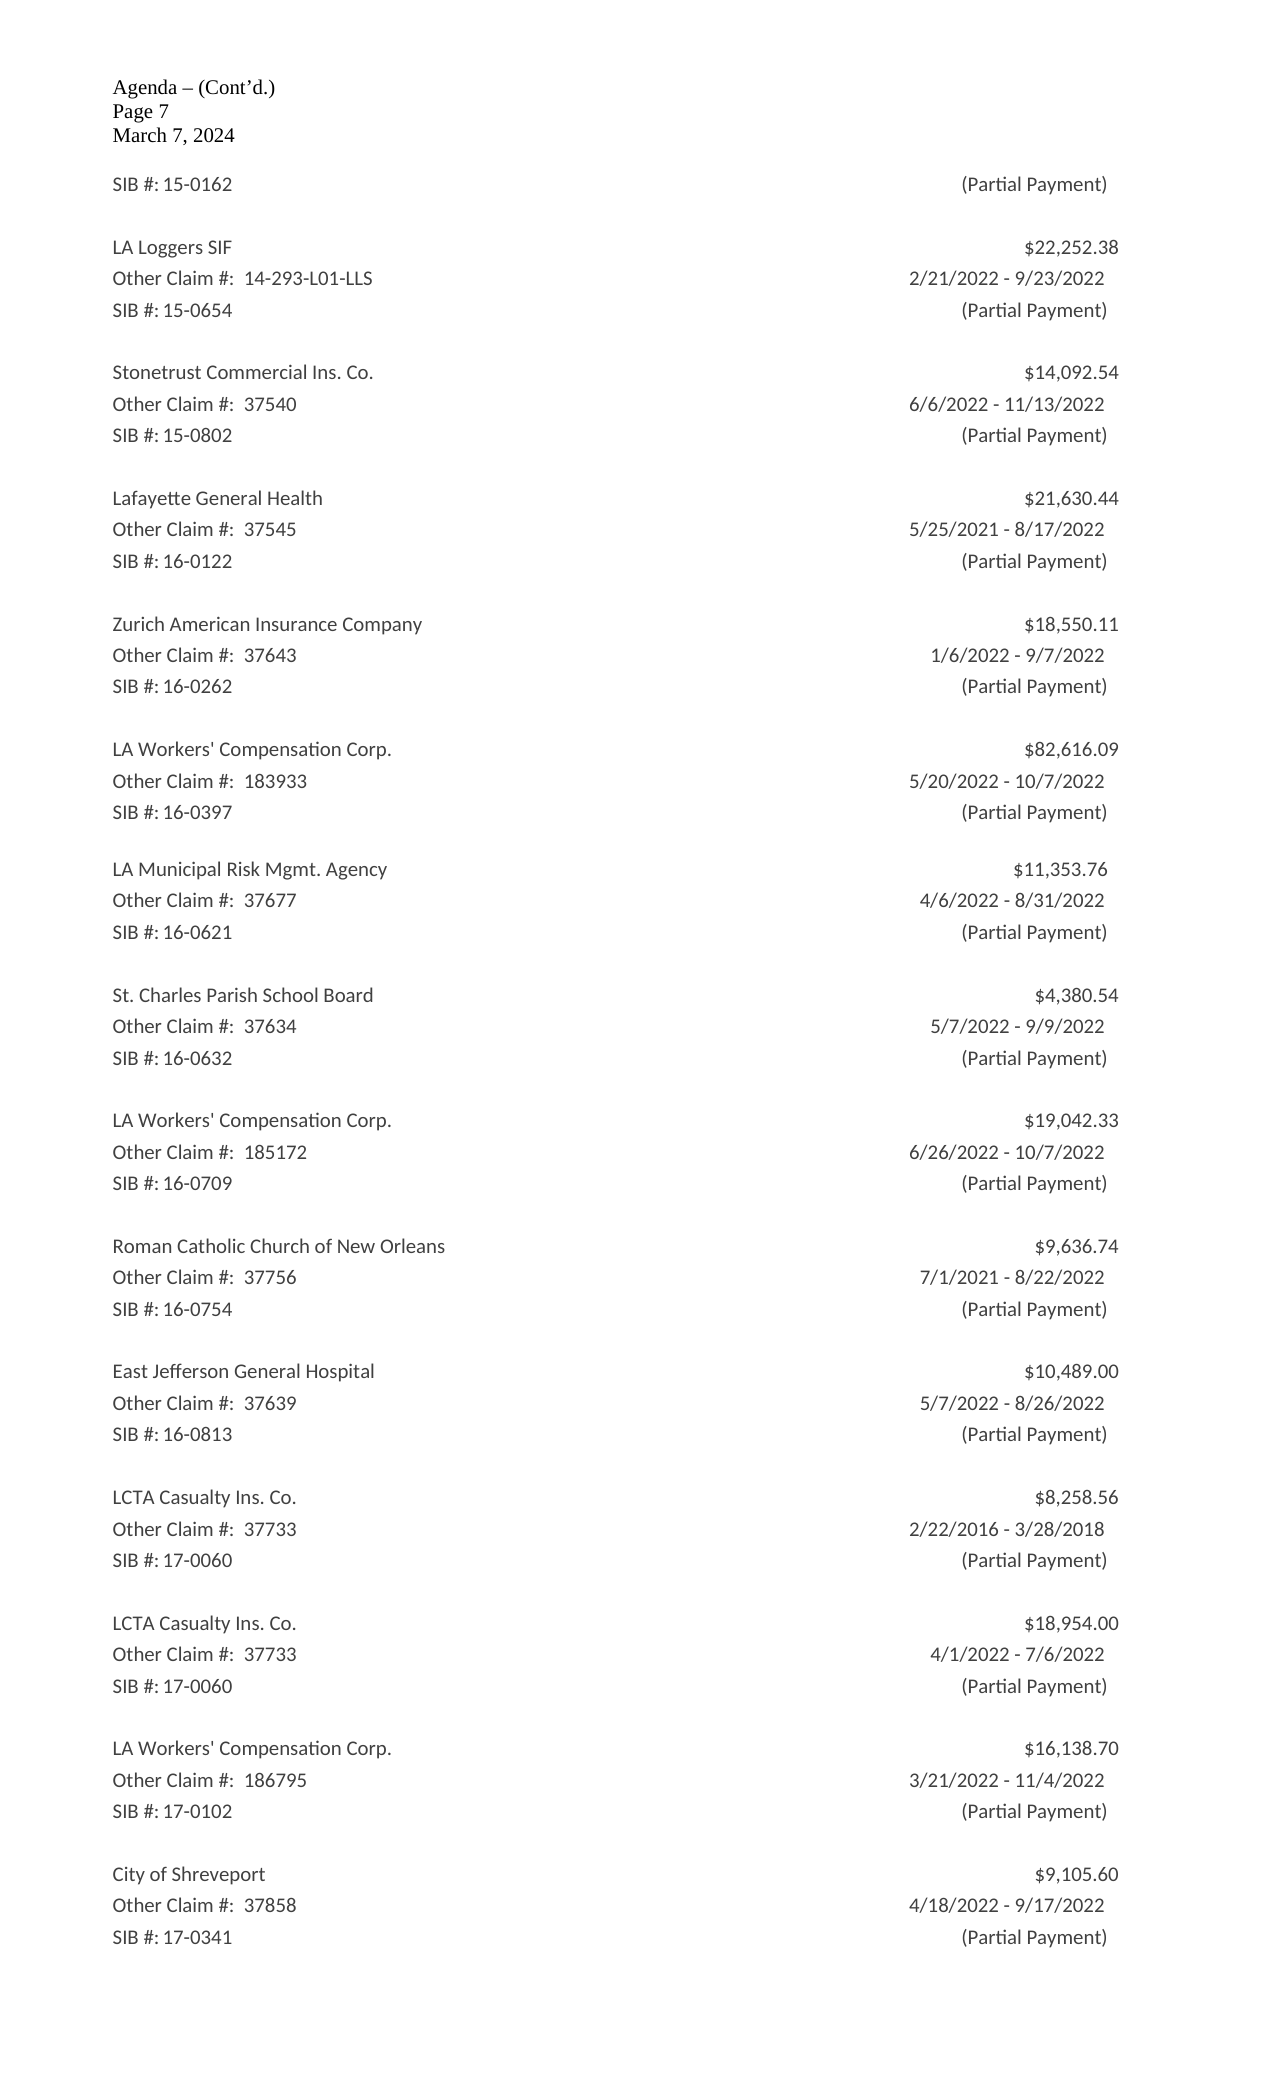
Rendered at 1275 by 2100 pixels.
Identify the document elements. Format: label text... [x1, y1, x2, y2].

text Other Claim #: 185172 6/26/2022 - 10/7/2022 [112, 1139, 1162, 1164]
text Roman Catholic Church of New Orleans $9,636.74 [112, 1233, 1162, 1258]
text LCTA Casualty Ins. Co. $8,258.56 [112, 1484, 1162, 1510]
text SIB #: 15-0802 (Partial Payment) [112, 422, 1162, 448]
text LA Loggers SIF $22,252.38 [112, 234, 1162, 259]
text Other Claim #: 37677 4/6/2022 - 8/31/2022 [112, 888, 1162, 913]
text LA Workers' Compensation Corp. $82,616.09 [112, 736, 1162, 762]
text Other Claim #: 37733 4/1/2022 - 7/6/2022 [112, 1641, 1162, 1667]
text City of Shreveport $9,105.60 [112, 1861, 1162, 1887]
text Other Claim #: 14-293-L01-LLS 2/21/2022 - 9/23/2022 [112, 265, 1162, 291]
text Other Claim #: 37858 4/18/2022 - 9/17/2022 [112, 1893, 1162, 1918]
text SIB #: 16-0397 (Partial Payment) [112, 799, 1162, 825]
text SIB #: 16-0709 (Partial Payment) [112, 1170, 1162, 1196]
text SIB #: 17-0102 (Partial Payment) [112, 1798, 1162, 1824]
text Other Claim #: 37545 5/25/2021 - 8/17/2022 [112, 517, 1162, 542]
text SIB #: 16-0813 (Partial Payment) [112, 1422, 1162, 1447]
text LCTA Casualty Ins. Co. $18,954.00 [112, 1610, 1162, 1635]
text SIB #: 16-0262 (Partial Payment) [112, 674, 1162, 699]
text SIB #: 16-0754 (Partial Payment) [112, 1296, 1162, 1321]
text Zurich American Insurance Company $18,550.11 [112, 611, 1162, 636]
text Other Claim #: 183933 5/20/2022 - 10/7/2022 [112, 768, 1162, 793]
text LA Municipal Risk Mgmt. Agency $11,353.76 [112, 856, 1162, 882]
text LA Workers' Compensation Corp. $19,042.33 [112, 1107, 1162, 1133]
text Stonetrust Commercial Ins. Co. $14,092.54 [112, 359, 1162, 385]
text SIB #: 17-0341 (Partial Payment) [112, 1924, 1162, 1949]
text SIB #: 16-0621 (Partial Payment) [112, 919, 1162, 944]
text SIB #: 17-0060 (Partial Payment) [112, 1673, 1162, 1698]
text Other Claim #: 37634 5/7/2022 - 9/9/2022 [112, 1013, 1162, 1039]
text LA Workers' Compensation Corp. $16,138.70 [112, 1736, 1162, 1761]
text Other Claim #: 37643 1/6/2022 - 9/7/2022 [112, 642, 1162, 668]
text Other Claim #: 37756 7/1/2021 - 8/22/2022 [112, 1264, 1162, 1290]
text Other Claim #: 186795 3/21/2022 - 11/4/2022 [112, 1767, 1162, 1792]
text Other Claim #: 37639 5/7/2022 - 8/26/2022 [112, 1390, 1162, 1416]
text SIB #: 17-0060 (Partial Payment) [112, 1547, 1162, 1573]
text Other Claim #: 37733 2/22/2016 - 3/28/2018 [112, 1516, 1162, 1541]
text St. Charles Parish School Board $4,380.54 [112, 982, 1162, 1007]
text SIB #: 16-0632 (Partial Payment) [112, 1045, 1162, 1070]
text SIB #: 15-0654 (Partial Payment) [112, 297, 1162, 322]
text Lafayette General Health $21,630.44 [112, 485, 1162, 511]
text SIB #: 16-0122 (Partial Payment) [112, 548, 1162, 573]
text East Jefferson General Hospital $10,489.00 [112, 1359, 1162, 1384]
text SIB #: 15-0162 (Partial Payment) [112, 171, 1162, 197]
text Other Claim #: 37540 6/6/2022 - 11/13/2022 [112, 391, 1162, 416]
